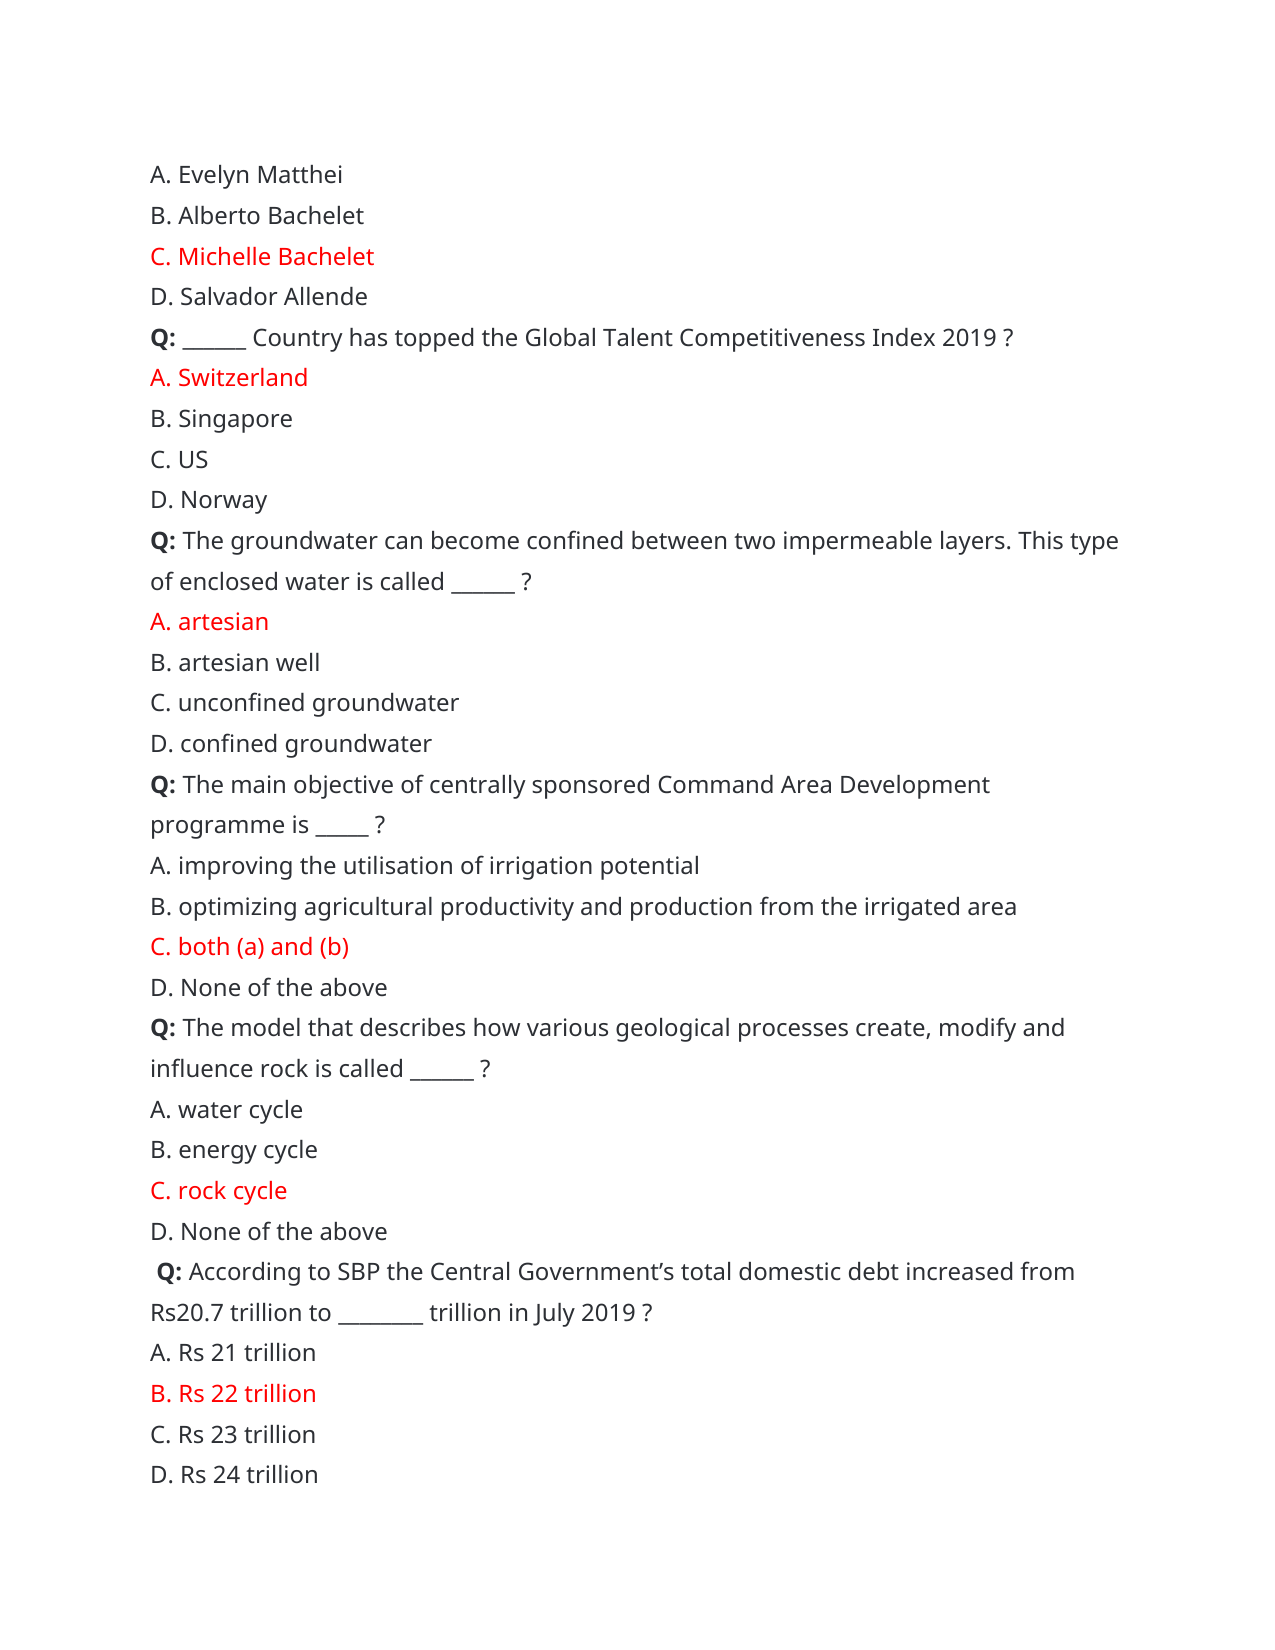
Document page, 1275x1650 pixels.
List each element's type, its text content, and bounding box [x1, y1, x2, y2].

text Q: According to SBP the Central Government’s total domestic debt increased from Rs20.7 trillion to ________ trillion in July 2019 ? [150, 1247, 1125, 1328]
text Q: The model that describes how various geological processes create, modify and influence rock is called ______ ? [150, 1003, 1125, 1084]
text A. improving the utilisation of irrigation potential B. optimizing agricultural productivity and production from the irrigated area C. both (a) and (b) D. None of the above [150, 841, 1125, 1003]
text Q: The groundwater can become confined between two impermeable layers. This type of enclosed water is called ______ ? [150, 516, 1125, 597]
text Q: ______ Country has topped the Global Talent Competitiveness Index 2019 ? [150, 312, 1125, 353]
text A. Evelyn Matthei B. Alberto Bachelet C. Michelle Bachelet D. Salvador Allende [150, 150, 1125, 312]
text A. Switzerland B. Singapore C. US D. Norway [150, 353, 1125, 516]
text A. water cycle B. energy cycle C. rock cycle D. None of the above [150, 1084, 1125, 1247]
text Q: The main objective of centrally sponsored Command Area Development programme is _____ ? [150, 759, 1125, 841]
text A. Rs 21 trillion B. Rs 22 trillion C. Rs 23 trillion D. Rs 24 trillion [150, 1328, 1125, 1491]
text A. artesian B. artesian well C. unconfined groundwater D. confined groundwater [150, 597, 1125, 759]
